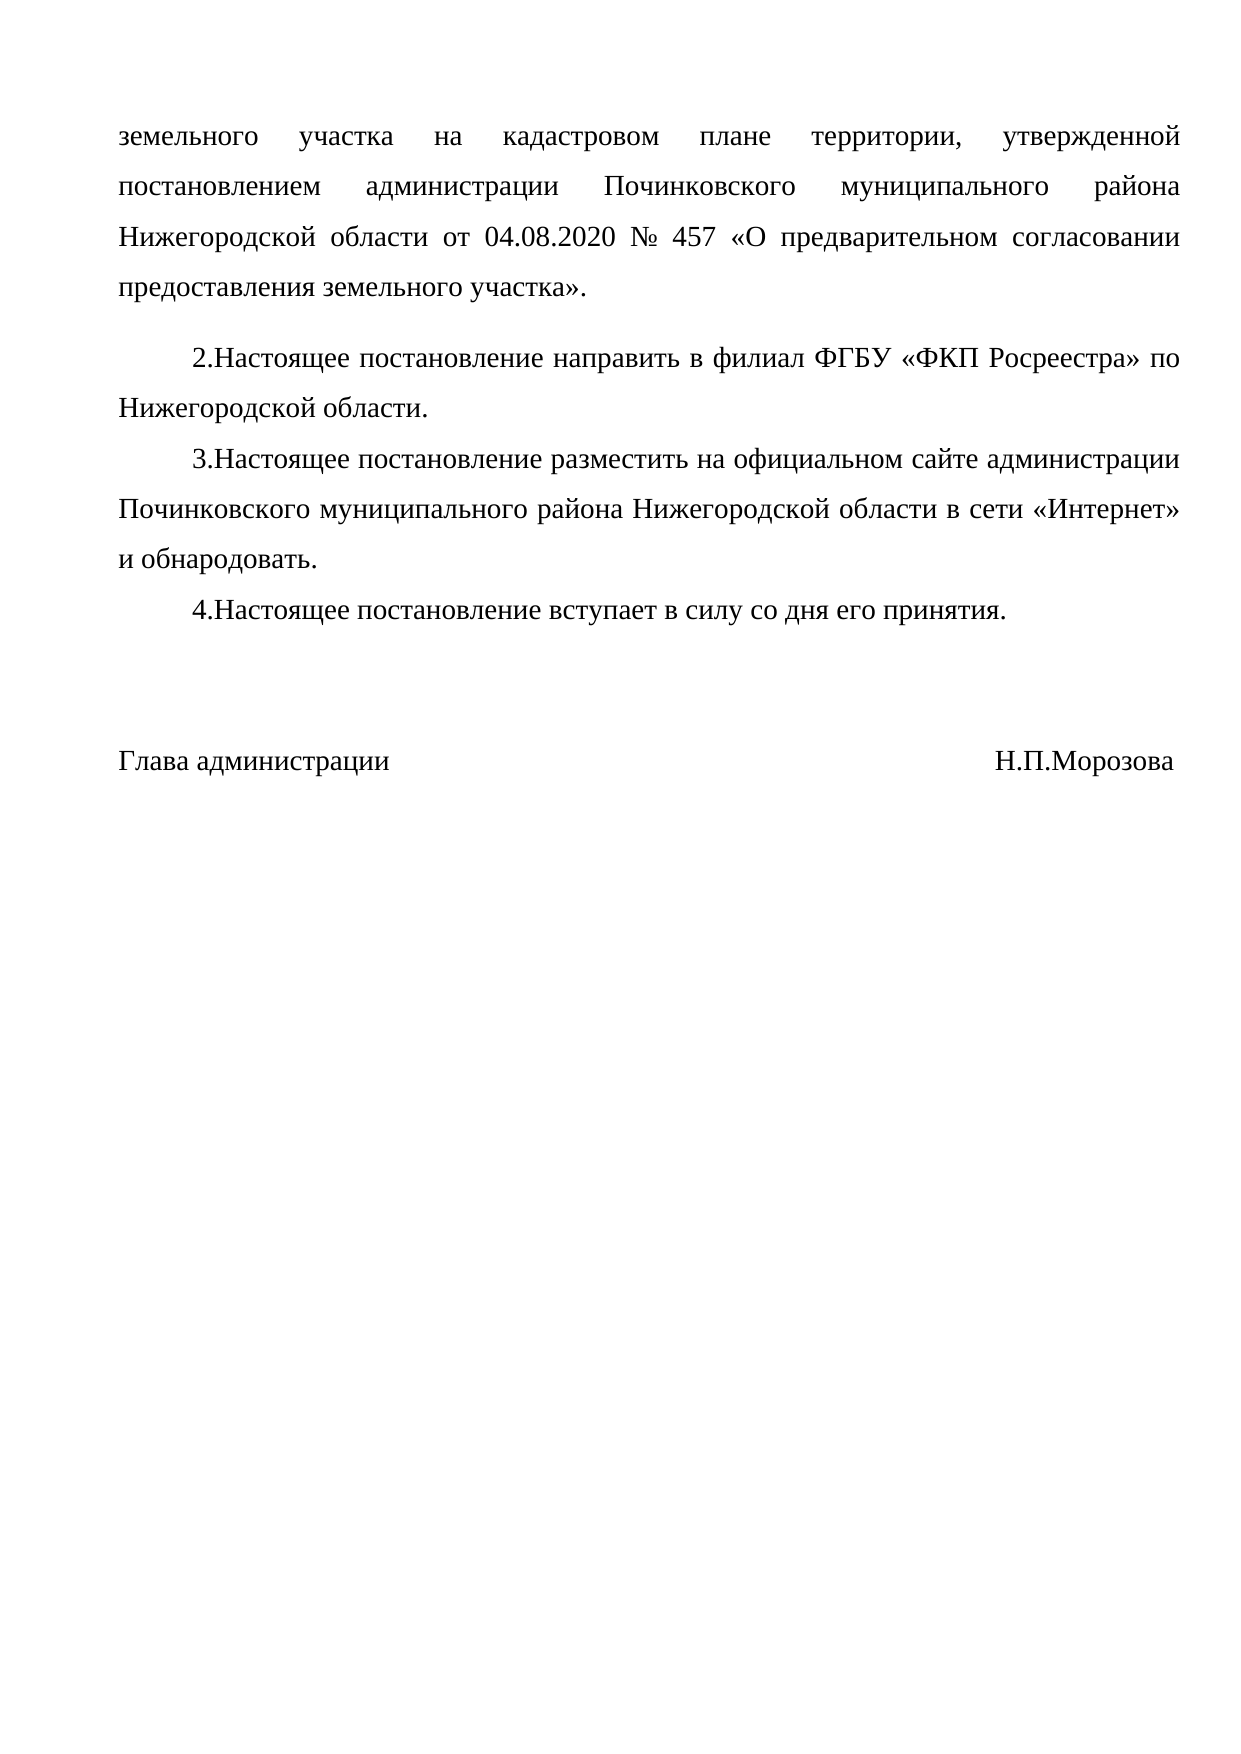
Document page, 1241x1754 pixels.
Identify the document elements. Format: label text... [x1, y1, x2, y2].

text Глава администрации Н.П.Морозова [118, 743, 1181, 776]
text 4.Настоящее постановление вступает в силу со дня его принятия. [118, 592, 1181, 625]
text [118, 118, 1181, 303]
text 2.Настоящее постановление направить в филиал ФГБУ «ФКП Росреестра» по Нижегородской области. [118, 340, 1181, 424]
text 3.Настоящее постановление разместить на официальном сайте администрации Починковского муниципального района Нижегородской области в сети «Интернет» и обнародовать. [118, 441, 1181, 575]
